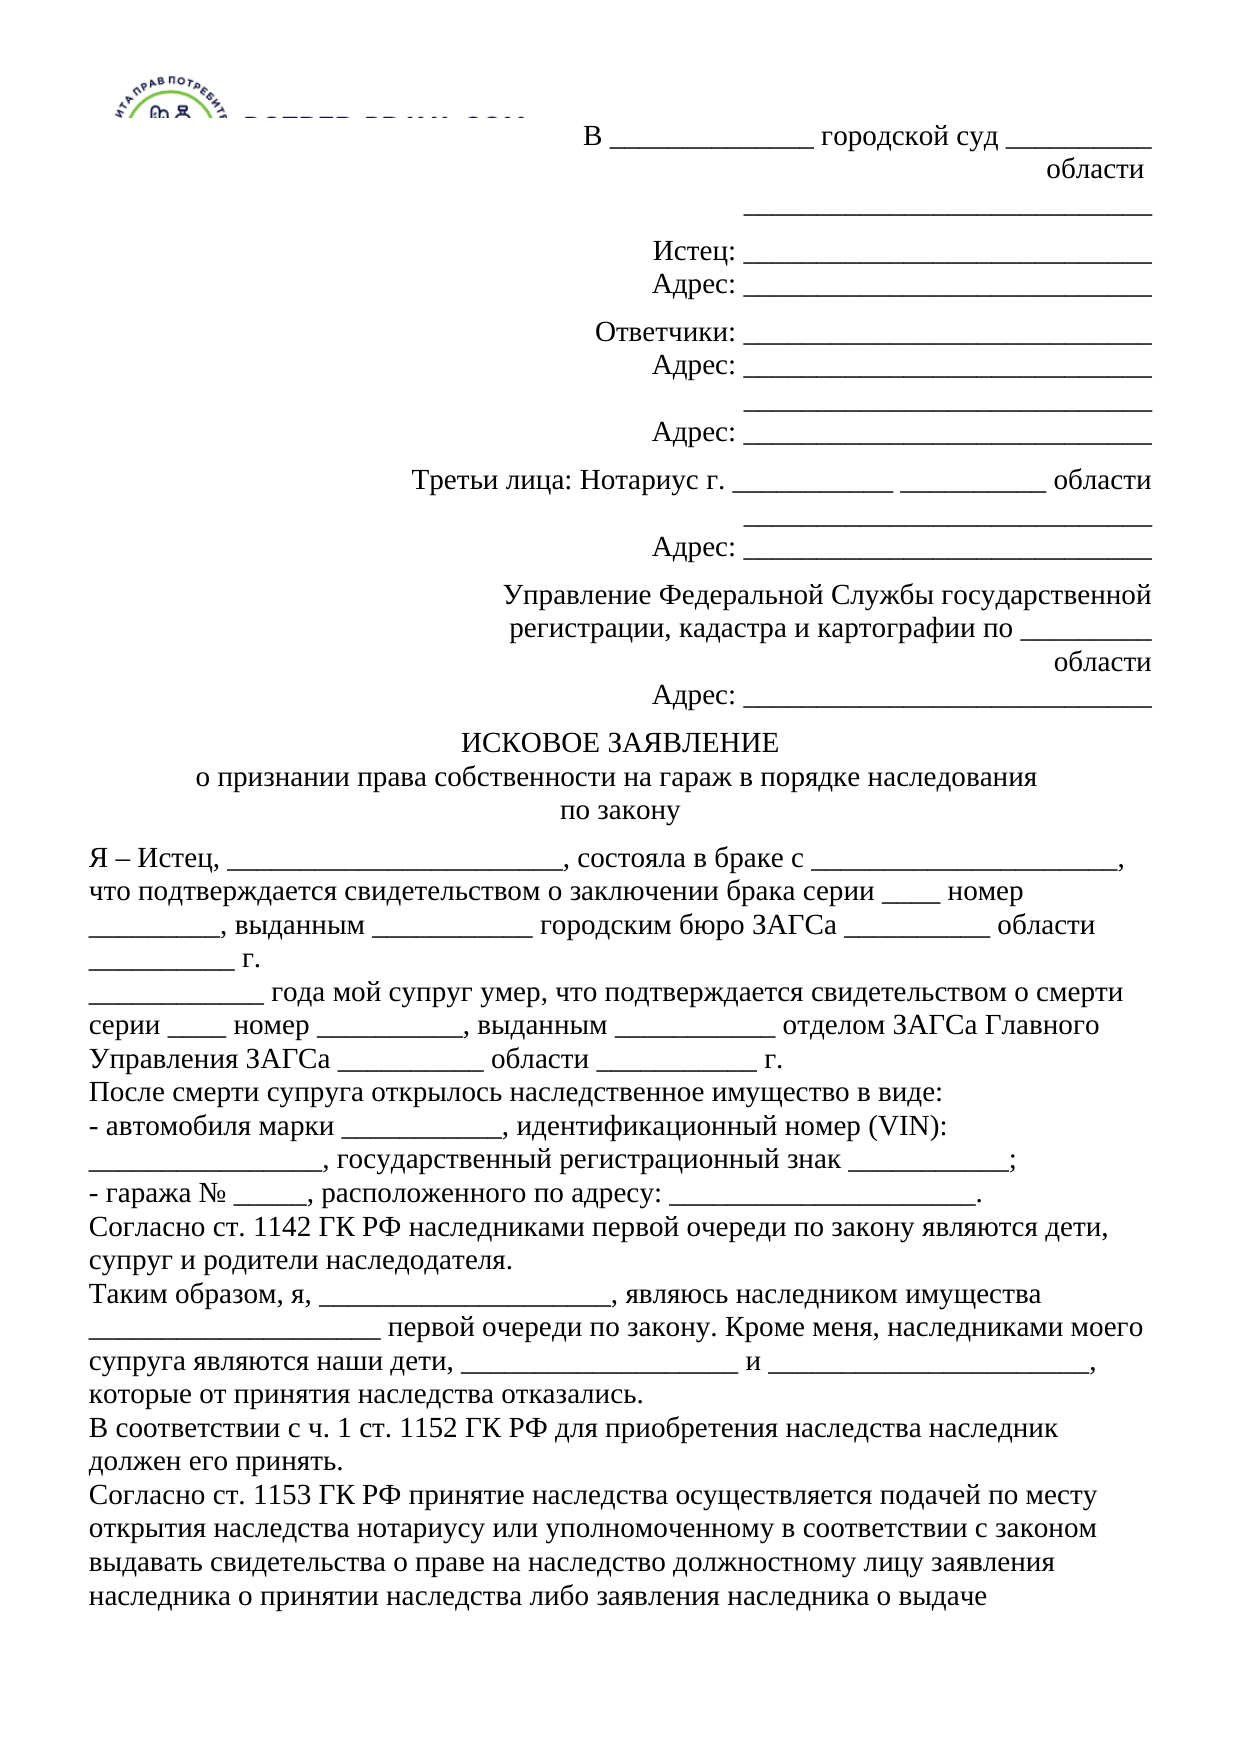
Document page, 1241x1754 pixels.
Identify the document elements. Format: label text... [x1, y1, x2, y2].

text Таким образом, я, ____________________, являюсь наследником имущества ____________________ первой очереди по закону. Кроме меня, наследниками моего супруга являются наши дети, ___________________ и ______________________, которые от принятия наследства отказались. [89, 1276, 1152, 1410]
text Третьи лица: Нотариус г. ___________ __________ области ____________________________ Адрес: ____________________________ [89, 462, 1152, 563]
picture [92, 73, 536, 118]
text Я – Истец, _______________________, состояла в браке с _____________________, что подтверждается свидетельством о заключении брака серии ____ номер _________, выданным ___________ городским бюро ЗАГСа __________ области __________ г. ____________ года мой супруг умер, что подтверждается свидетельством о смерти серии ____ номер __________, выданным ___________ отделом ЗАГСа Главного Управления ЗАГСа __________ области ___________ г. После смерти супруга открылось наследственное имущество в виде: - автомобиля марки ___________, идентификационный номер (VIN): ________________, государственный регистрационный знак ___________; - гаража № _____, расположенного по адресу: _____________________. Согласно ст. 1142 ГК РФ наследниками первой очереди по закону являются дети, супруг и родители наследодателя. [89, 840, 1152, 1276]
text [89, 1410, 1152, 1611]
text ИСКОВОЕ ЗАЯВЛЕНИЕ о признании права собственности на гараж в порядке наследования по закону [89, 725, 1152, 826]
text Управление Федеральной Службы государственной регистрации, кадастра и картографии по _________ области Адрес: ____________________________ [89, 577, 1152, 711]
text Ответчики: ____________________________ Адрес: ____________________________ ____________________________ Адрес: ____________________________ [89, 314, 1152, 448]
text В ______________ городской суд __________ области ____________________________ [89, 118, 1152, 219]
text Истец: ____________________________ Адрес: ____________________________ [89, 233, 1152, 300]
